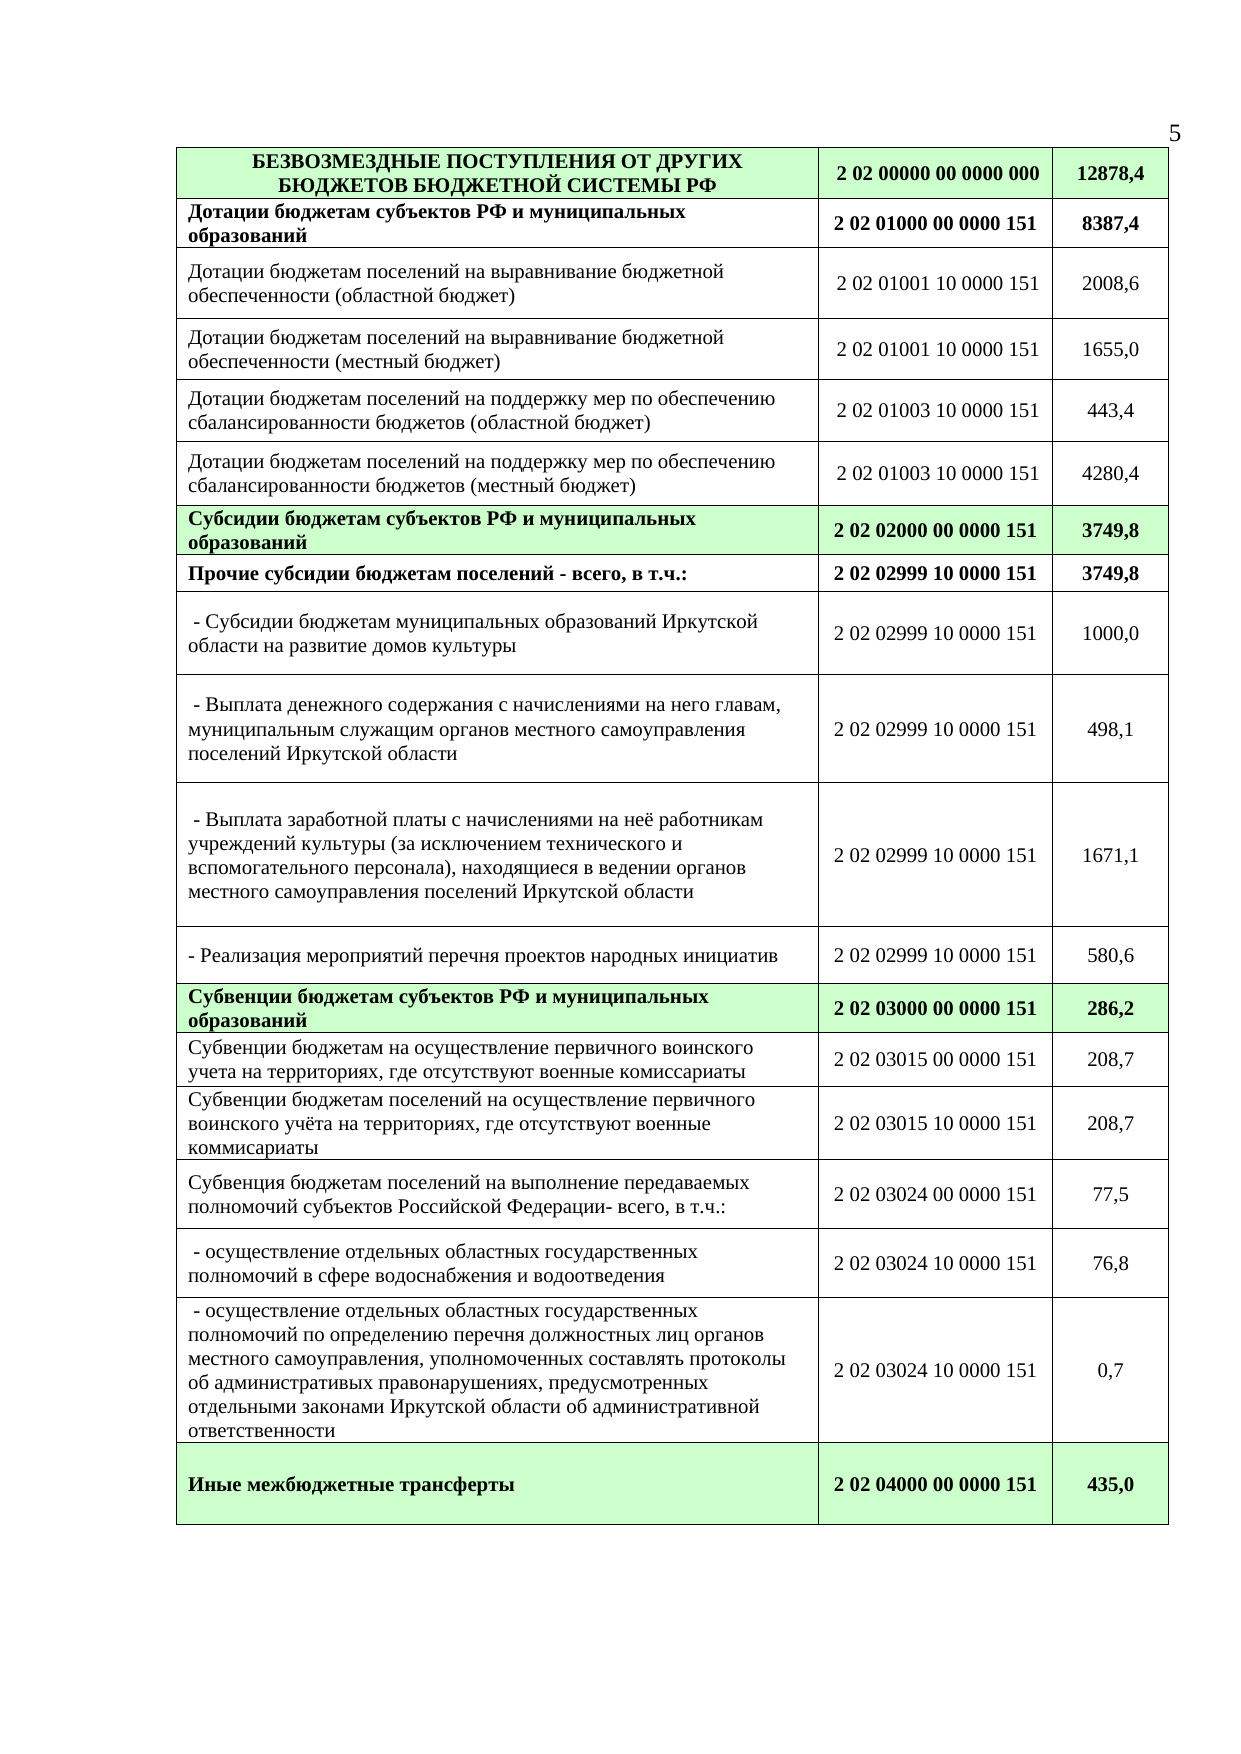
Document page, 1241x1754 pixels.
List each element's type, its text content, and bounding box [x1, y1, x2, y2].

table_cell 2 02 03000 00 0000 151 [819, 984, 1052, 1032]
table_cell БЕЗВОЗМЕЗДНЫЕ ПОСТУПЛЕНИЯ ОТ ДРУГИХ БЮДЖЕТОВ БЮДЖЕТНОЙ СИСТЕМЫ РФ [177, 148, 818, 198]
table_cell 2 02 02999 10 0000 151 [819, 783, 1052, 926]
table_cell 1671,1 [1053, 783, 1168, 926]
table_cell 208,7 [1053, 1087, 1168, 1159]
table_cell 1655,0 [1053, 319, 1168, 379]
table_cell 498,1 [1053, 675, 1168, 782]
table_cell 2 02 03015 10 0000 151 [819, 1087, 1052, 1159]
table_cell - осуществление отдельных областных государственных полномочий в сфере водоснабжения и водоотведения [177, 1229, 818, 1297]
table_cell 2 02 00000 00 0000 000 [819, 148, 1052, 198]
table_cell Дотации бюджетам поселений на выравнивание бюджетной обеспеченности (местный бюджет) [177, 319, 818, 379]
table_cell 2 02 02999 10 0000 151 [819, 675, 1052, 782]
table_cell Субвенции бюджетам субъектов РФ и муниципальных образований [177, 984, 818, 1032]
table_cell 2 02 01003 10 0000 151 [819, 442, 1052, 504]
table_cell 76,8 [1053, 1229, 1168, 1297]
table_cell Дотации бюджетам поселений на поддержку мер по обеспечению сбалансированности бюджетов (областной бюджет) [177, 380, 818, 441]
table_cell 2 02 03024 10 0000 151 [819, 1229, 1052, 1297]
table_cell 443,4 [1053, 380, 1168, 441]
table_cell - Выплата денежного содержания с начислениями на него главам, муниципальным служащим органов местного самоуправления поселений Иркутской области [177, 675, 818, 782]
table_cell Субвенции бюджетам на осуществление первичного воинского учета на территориях, где отсутствуют военные комиссариаты [177, 1033, 818, 1086]
table_cell 2 02 01001 10 0000 151 [819, 319, 1052, 379]
table_cell - Реализация мероприятий перечня проектов народных инициатив [177, 927, 818, 982]
table_cell 2 02 03015 00 0000 151 [819, 1033, 1052, 1086]
table_cell 580,6 [1053, 927, 1168, 982]
table_cell 2 02 02999 10 0000 151 [819, 555, 1052, 591]
table_cell 12878,4 [1053, 148, 1168, 198]
table_cell 3749,8 [1053, 555, 1168, 591]
table_cell 2 02 03024 00 0000 151 [819, 1160, 1052, 1228]
table_cell - Субсидии бюджетам муниципальных образований Иркутской области на развитие домов культуры [177, 592, 818, 674]
table_cell - Выплата заработной платы с начислениями на неё работникам учреждений культуры (за исключением технического и вспомогательного персонала), находящиеся в ведении органов местного самоуправления поселений Иркутской области [177, 783, 818, 926]
table_cell 2 02 01001 10 0000 151 [819, 248, 1052, 317]
table_cell 2008,6 [1053, 248, 1168, 317]
table_cell 435,0 [1053, 1443, 1168, 1524]
table_cell 77,5 [1053, 1160, 1168, 1228]
table_cell Субсидии бюджетам субъектов РФ и муниципальных образований [177, 506, 818, 554]
table_cell 2 02 01000 00 0000 151 [819, 199, 1052, 247]
table_cell 2 02 04000 00 0000 151 [819, 1443, 1052, 1524]
table_cell Дотации бюджетам субъектов РФ и муниципальных образований [177, 199, 818, 247]
table_cell Иные межбюджетные трансферты [177, 1443, 818, 1524]
table_cell 2 02 02999 10 0000 151 [819, 927, 1052, 982]
table_cell 2 02 03024 10 0000 151 [819, 1298, 1052, 1442]
table_cell 286,2 [1053, 984, 1168, 1032]
table_cell - осуществление отдельных областных государственных полномочий по определению перечня должностных лиц органов местного самоуправления, уполномоченных составлять протоколы об административых правонарушениях, предусмотренных отдельными законами Иркутской области об административной ответственности [177, 1298, 818, 1442]
table_cell 2 02 01003 10 0000 151 [819, 380, 1052, 441]
table_cell 2 02 02000 00 0000 151 [819, 506, 1052, 554]
table_cell 2 02 02999 10 0000 151 [819, 592, 1052, 674]
table_cell 8387,4 [1053, 199, 1168, 247]
table_cell Дотации бюджетам поселений на выравнивание бюджетной обеспеченности (областной бюджет) [177, 248, 818, 317]
table_cell 4280,4 [1053, 442, 1168, 504]
table_cell Субвенция бюджетам поселений на выполнение передаваемых полномочий субъектов Российской Федерации- всего, в т.ч.: [177, 1160, 818, 1228]
table_cell 3749,8 [1053, 506, 1168, 554]
table_cell 208,7 [1053, 1033, 1168, 1086]
table_cell Дотации бюджетам поселений на поддержку мер по обеспечению сбалансированности бюджетов (местный бюджет) [177, 442, 818, 504]
table_cell Прочие субсидии бюджетам поселений - всего, в т.ч.: [177, 555, 818, 591]
table_cell 1000,0 [1053, 592, 1168, 674]
table_cell Субвенции бюджетам поселений на осуществление первичного воинского учёта на территориях, где отсутствуют военные коммисариаты [177, 1087, 818, 1159]
table_cell 0,7 [1053, 1298, 1168, 1442]
